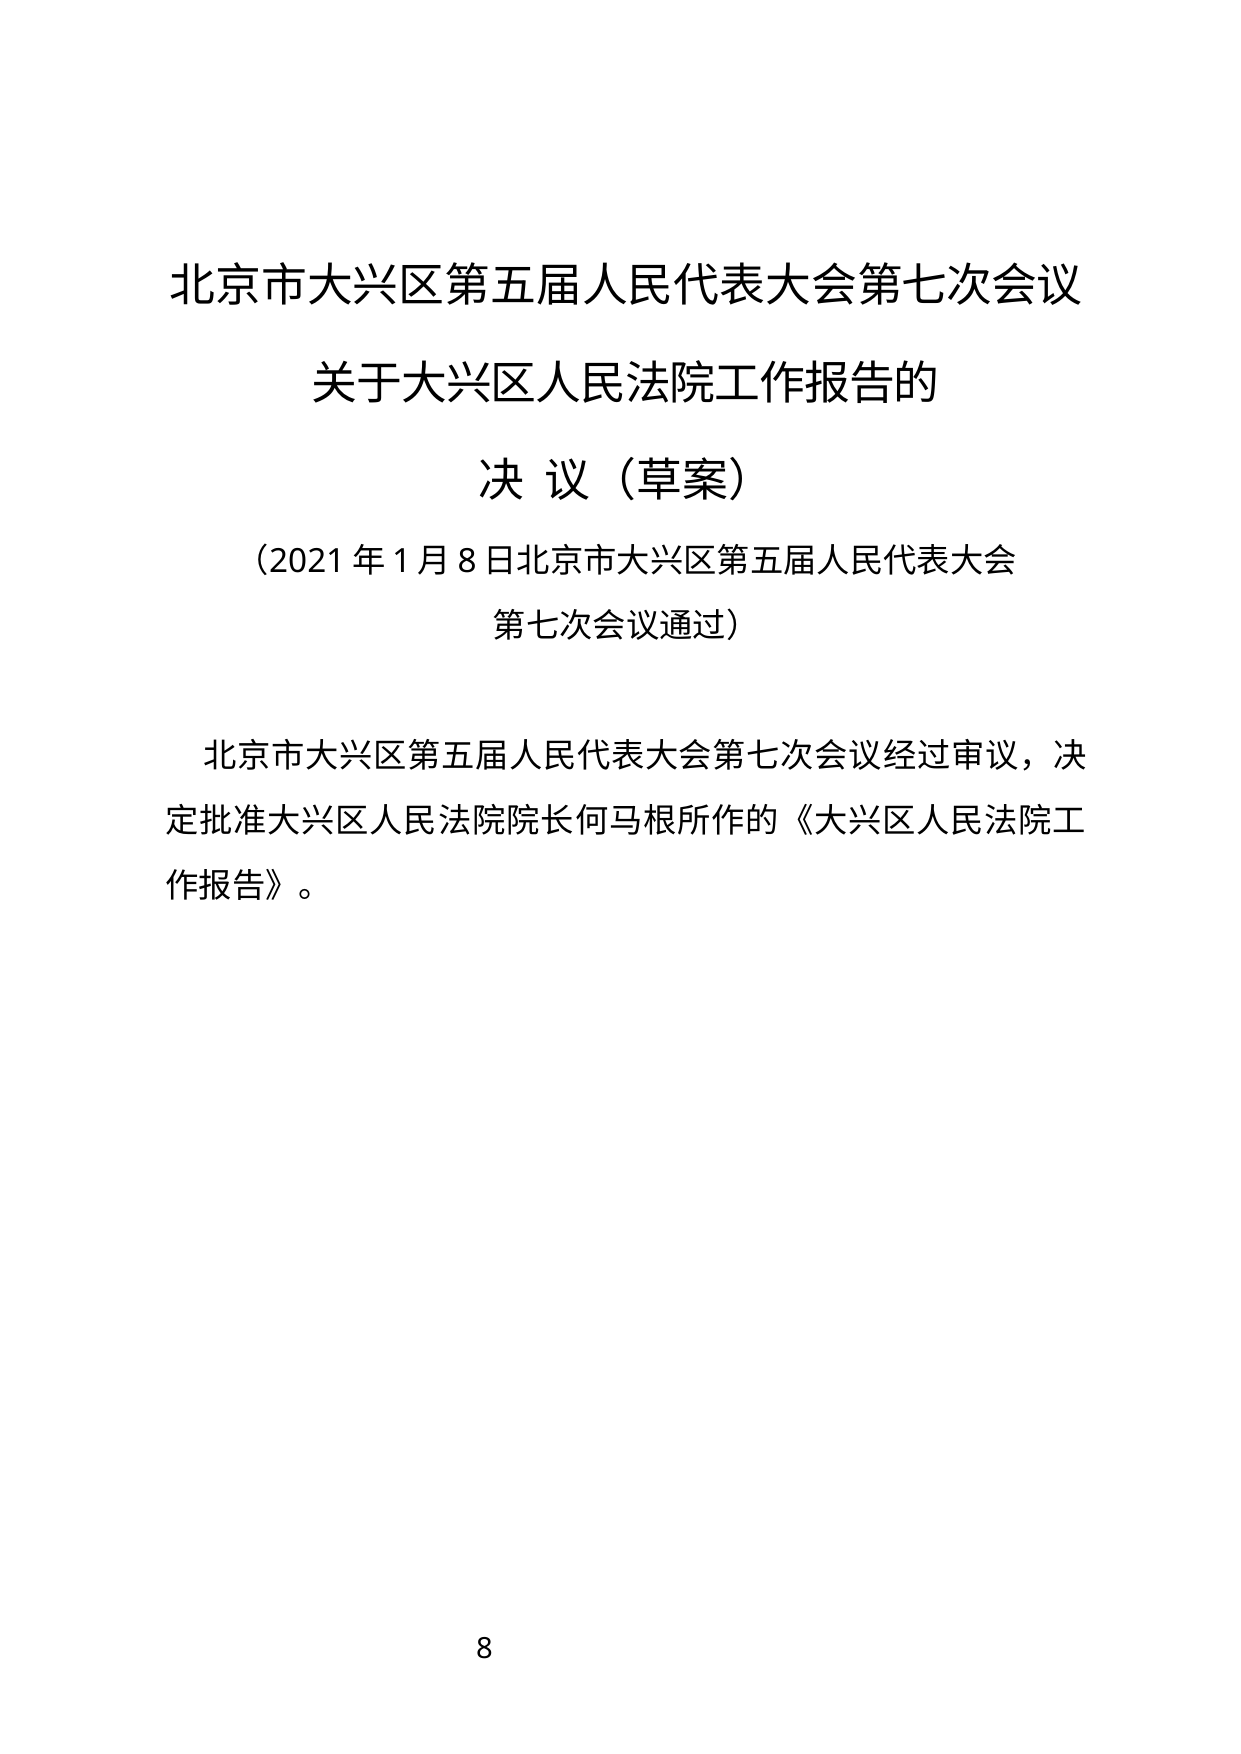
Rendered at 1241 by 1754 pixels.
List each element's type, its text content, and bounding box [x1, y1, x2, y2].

text 北京市大兴区第五届人民代表大会第七次会议 [165, 233, 1087, 330]
text 北京市大兴区第五届人民代表大会第七次会议经过审议，决定批准大兴区人民法院院长何马根所作的《大兴区人民法院工作报告》。 [165, 655, 1087, 915]
text 决 议（草案） （2021年1月8日北京市大兴区第五届人民代表大会 [165, 428, 1087, 590]
text 关于大兴区人民法院工作报告的 [165, 330, 1087, 428]
text 第七次会议通过） [165, 590, 1087, 655]
